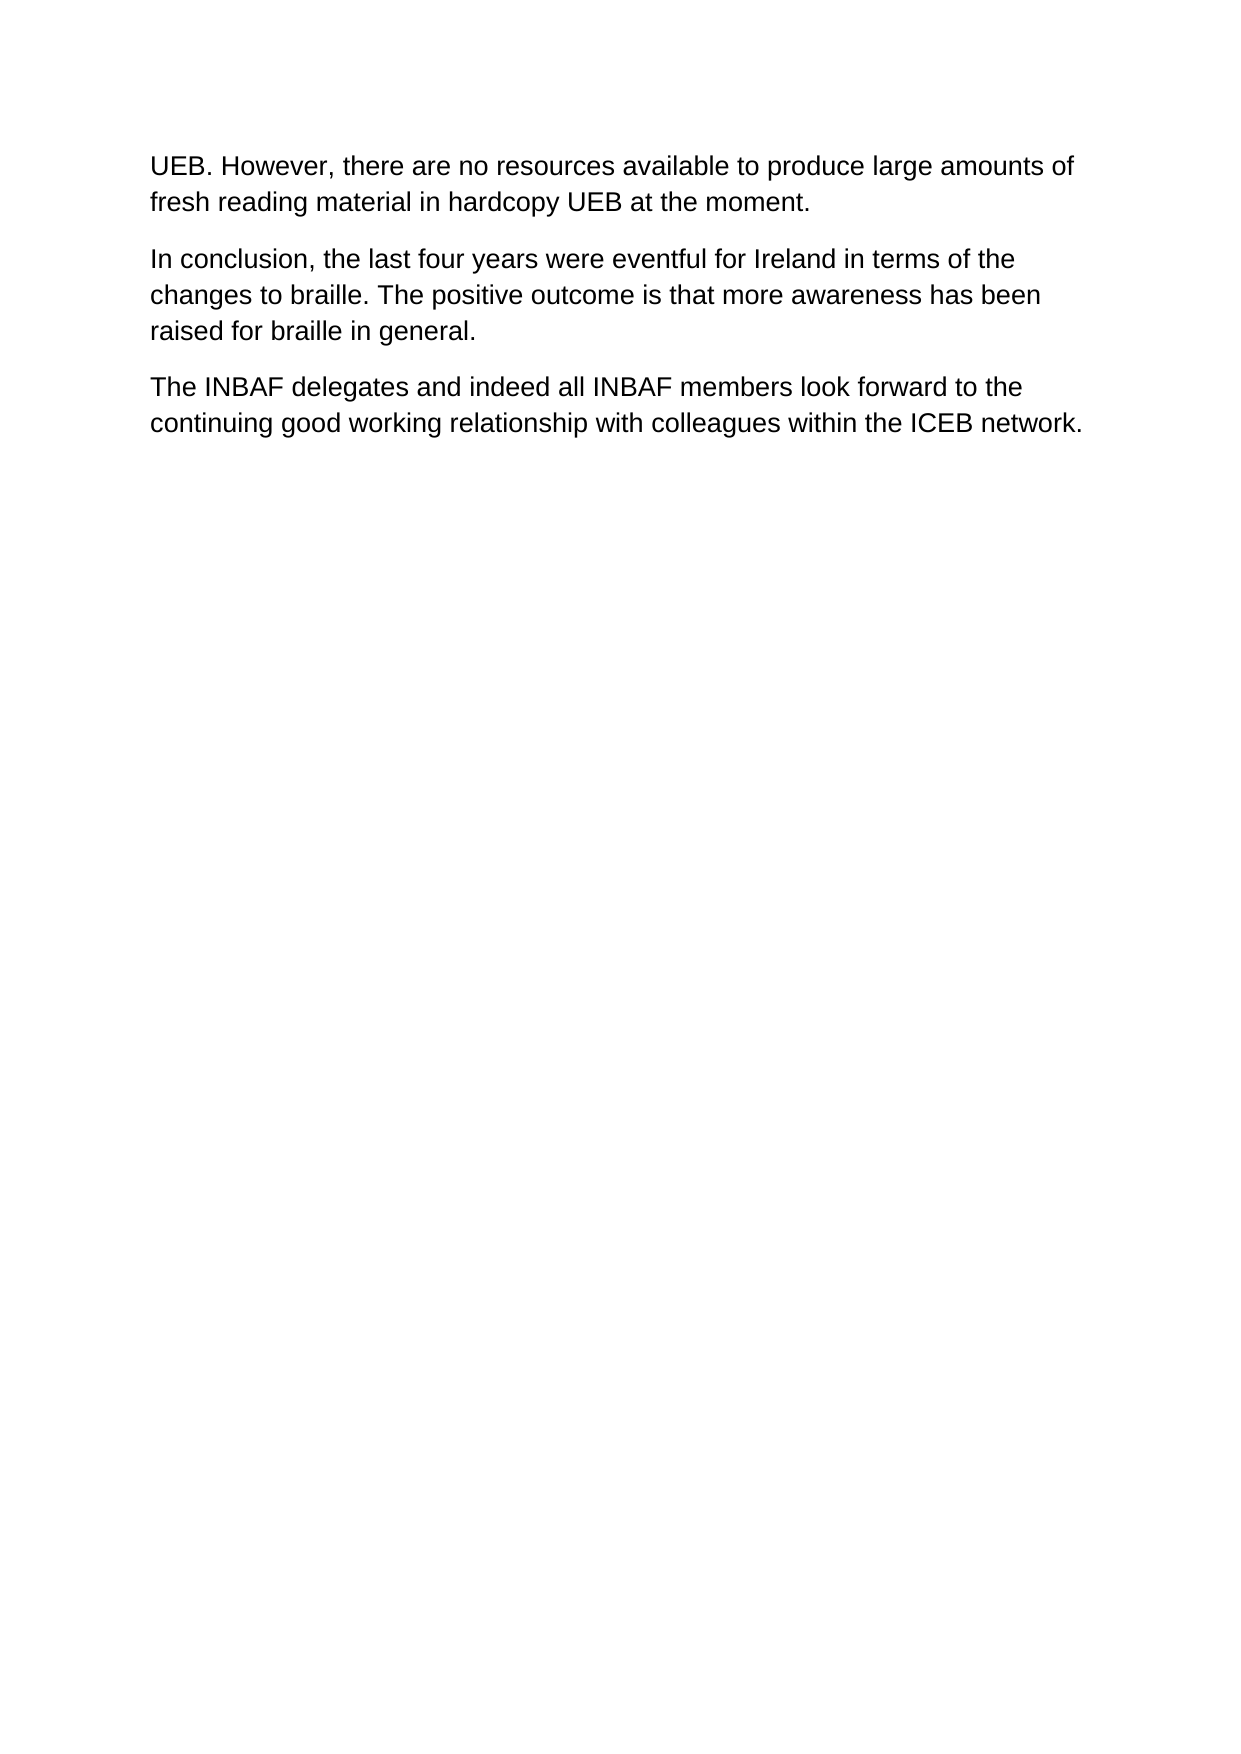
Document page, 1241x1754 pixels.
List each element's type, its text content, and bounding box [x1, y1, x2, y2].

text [150, 150, 1090, 217]
text In conclusion, the last four years were eventful for Ireland in terms of the changes to braille. The positive outcome is that more awareness has been raised for braille in general. [150, 243, 1090, 346]
text The INBAF delegates and indeed all INBAF members look forward to the continuing good working relationship with colleagues within the ICEB network. [150, 371, 1090, 438]
